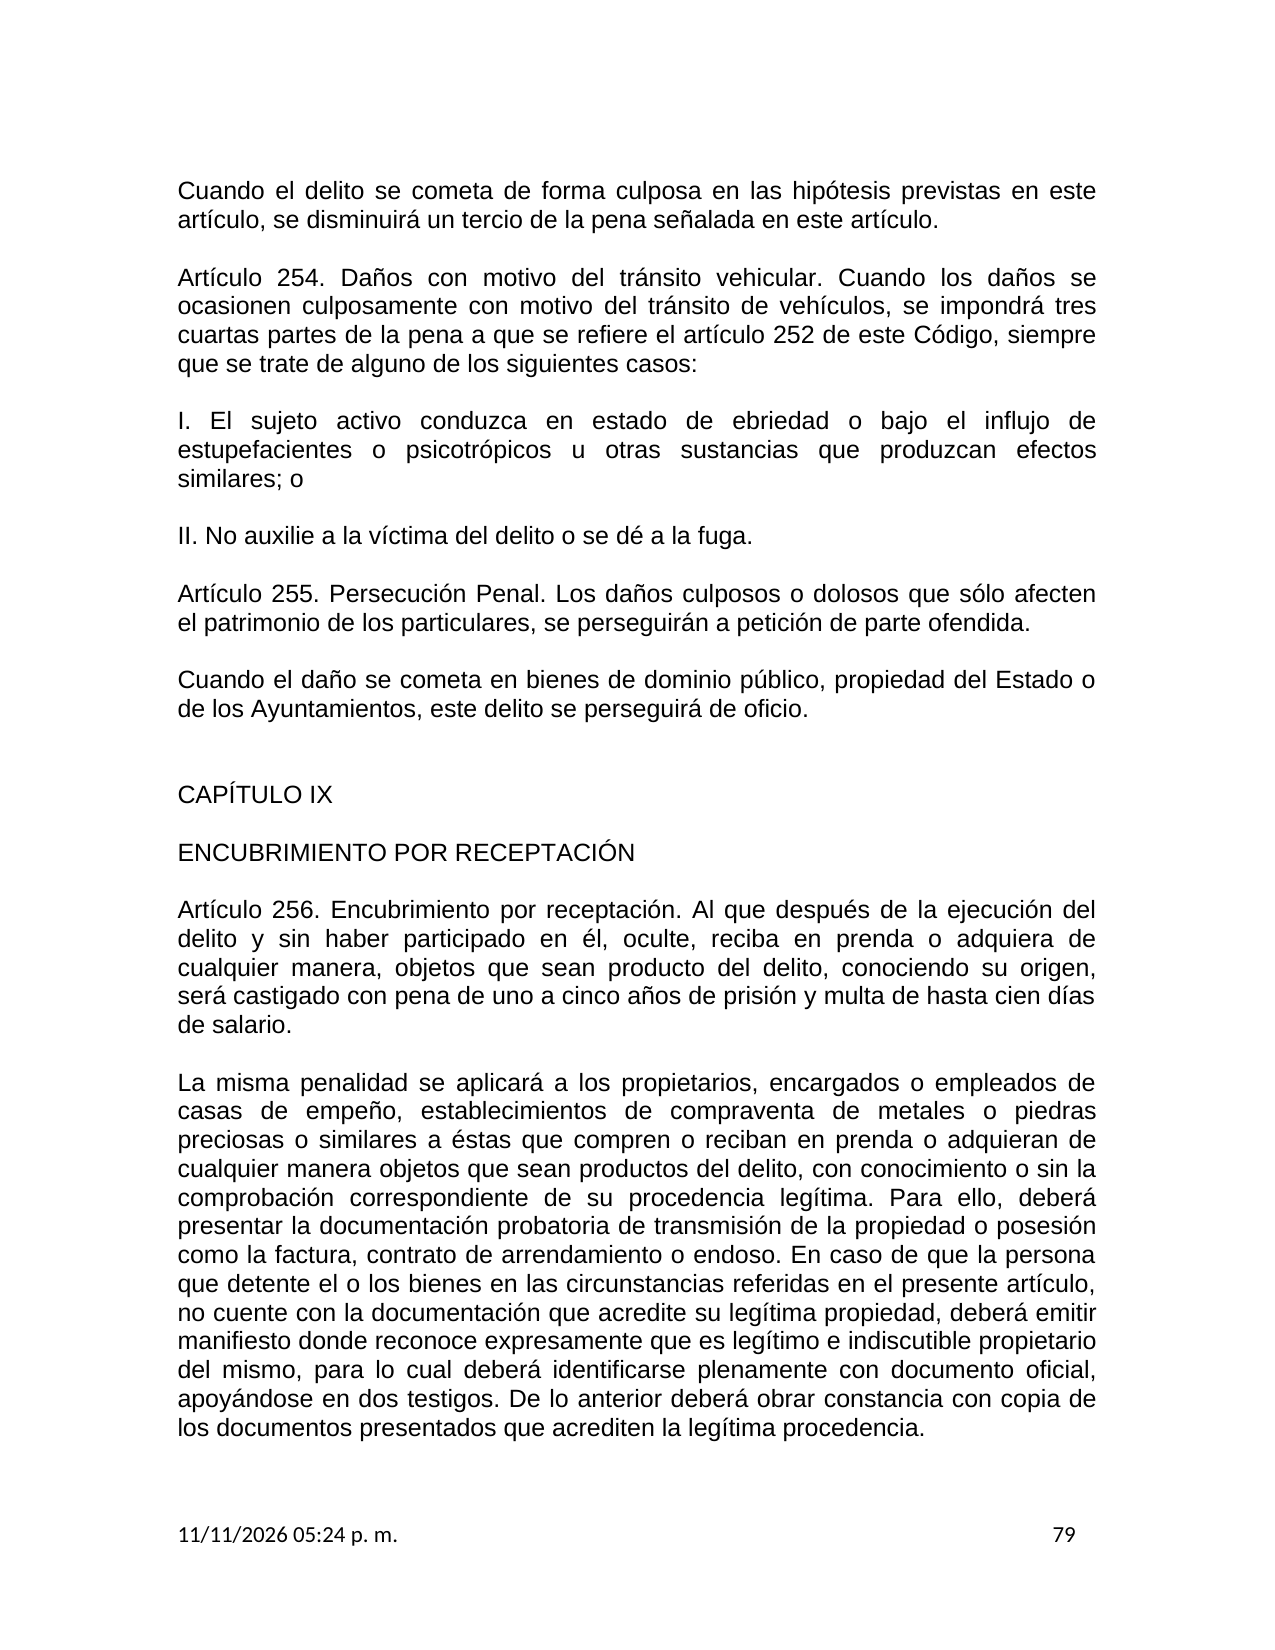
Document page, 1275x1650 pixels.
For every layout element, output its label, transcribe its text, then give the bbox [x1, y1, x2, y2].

text ENCUBRIMIENTO POR RECEPTACIÓN [177, 838, 1098, 866]
text Artículo 255. Persecución Penal. Los daños culposos o dolosos que sólo afecten el patrimonio de los particulares, se perseguirán a petición de parte ofendida. [177, 579, 1098, 636]
text Artículo 254. Daños con motivo del tránsito vehicular. Cuando los daños se ocasionen culposamente con motivo del tránsito de vehículos, se impondrá tres cuartas partes de la pena a que se refiere el artículo 252 de este Código, siempre que se trate de alguno de los siguientes casos: [177, 263, 1098, 378]
text La misma penalidad se aplicará a los propietarios, encargados o empleados de casas de empeño, establecimientos de compraventa de metales o piedras preciosas o similares a éstas que compren o reciban en prenda o adquieran de cualquier manera objetos que sean productos del delito, con conocimiento o sin la comprobación correspondiente de su procedencia legítima. Para ello, deberá presentar la documentación probatoria de transmisión de la propiedad o posesión como la factura, contrato de arrendamiento o endoso. En caso de que la persona que detente el o los bienes en las circunstancias referidas en el presente artículo, no cuente con la documentación que acredite su legítima propiedad, deberá emitir manifiesto donde reconoce expresamente que es legítimo e indiscutible propietario del mismo, para lo cual deberá identificarse plenamente con documento oficial, apoyándose en dos testigos. De lo anterior deberá obrar constancia con copia de los documentos presentados que acrediten la legítima procedencia. [177, 1068, 1098, 1441]
text CAPÍTULO IX [177, 780, 1098, 809]
text Artículo 256. Encubrimiento por receptación. Al que después de la ejecución del delito y sin haber participado en él, oculte, reciba en prenda o adquiera de cualquier manera, objetos que sean producto del delito, conociendo su origen, será castigado con pena de uno a cinco años de prisión y multa de hasta cien días de salario. [177, 895, 1098, 1039]
text Cuando el daño se cometa en bienes de dominio público, propiedad del Estado o de los Ayuntamientos, este delito se perseguirá de oficio. [177, 665, 1098, 723]
text I. El sujeto activo conduzca en estado de ebriedad o bajo el influjo de estupefacientes o psicotrópicos u otras sustancias que produzcan efectos similares; o [177, 406, 1098, 493]
text II. No auxilie a la víctima del delito o se dé a la fuga. [177, 521, 1098, 550]
text Cuando el delito se cometa de forma culposa en las hipótesis previstas en este artículo, se disminuirá un tercio de la pena señalada en este artículo. [177, 176, 1098, 234]
